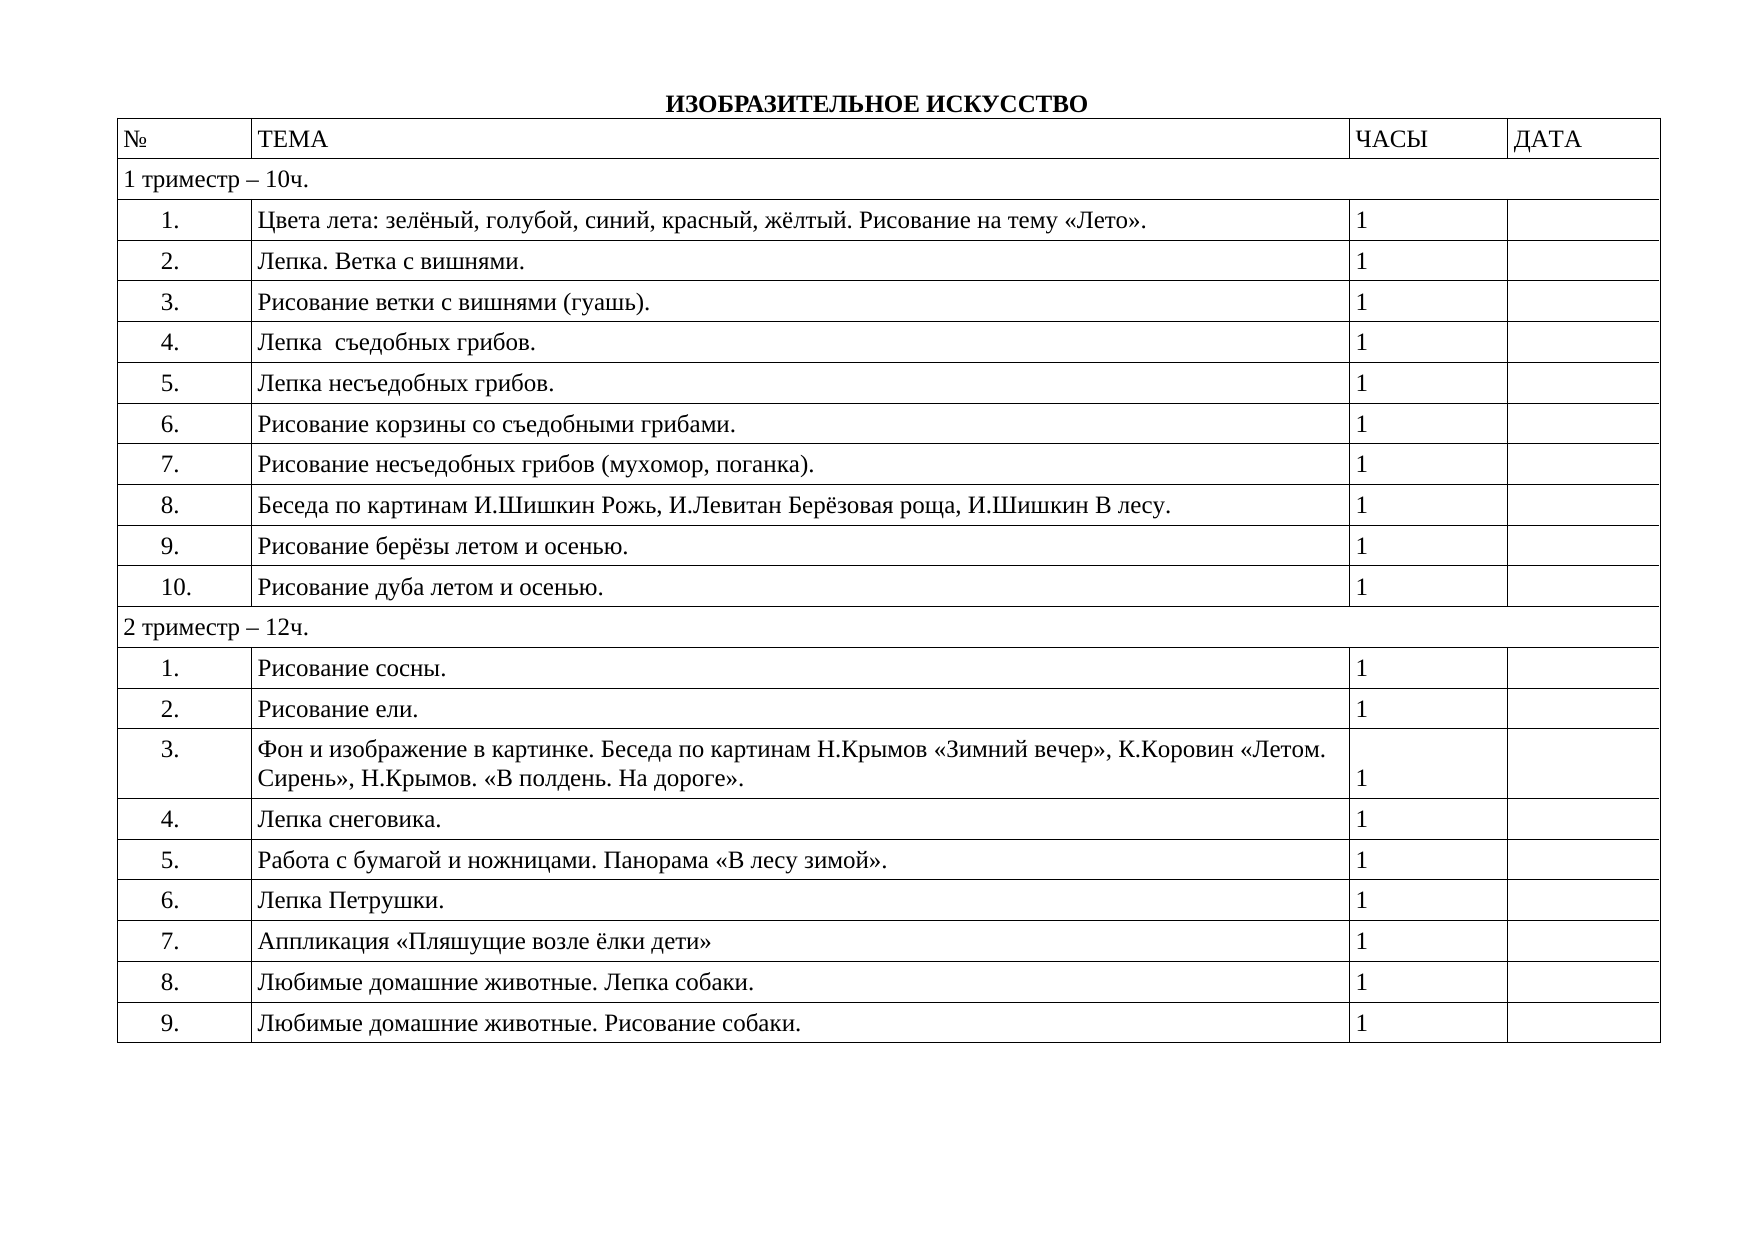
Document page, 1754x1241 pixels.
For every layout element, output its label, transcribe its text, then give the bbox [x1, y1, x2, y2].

table_cell [118, 729, 251, 798]
table_cell Рисование корзины со съедобными грибами. [252, 404, 1349, 443]
table_cell Цвета лета: зелёный, голубой, синий, красный, жёлтый. Рисование на тему «Лето». [252, 200, 1349, 239]
table_cell [1508, 362, 1660, 402]
table_cell 1 [1350, 566, 1507, 606]
table_cell 1 [1350, 363, 1507, 402]
table_cell 1 [1350, 921, 1507, 961]
table_cell [1508, 199, 1660, 239]
table_cell 1 [1350, 281, 1507, 321]
table_cell [1508, 565, 1660, 606]
table_cell Лепка несъедобных грибов. [252, 363, 1349, 402]
table_cell [118, 921, 251, 961]
table_cell [118, 962, 251, 1001]
table_header ТЕМА [252, 119, 1349, 158]
table_cell Лепка Петрушки. [252, 880, 1349, 920]
table_cell Любимые домашние животные. Лепка собаки. [252, 962, 1349, 1001]
table_cell [118, 485, 251, 525]
table_cell 1 [1350, 729, 1507, 798]
table_cell [118, 281, 251, 321]
table_cell [1508, 961, 1660, 1001]
table_cell 1 [1350, 444, 1507, 484]
table_cell Фон и изображение в картинке. Беседа по картинам Н.Крымов «Зимний вечер», К.Коровин «Летом. Сирень», Н.Крымов. «В полдень. На дороге». [252, 729, 1349, 798]
table_cell 1 [1350, 880, 1507, 920]
table_cell Рисование берёзы летом и осенью. [252, 526, 1349, 565]
table_cell [1508, 647, 1660, 688]
table_cell 1 [1350, 322, 1507, 362]
table_cell [1508, 920, 1660, 961]
table_cell 2 триместр – 12ч. [118, 606, 1660, 647]
table_cell [118, 799, 251, 838]
table_cell Лепка снеговика. [252, 799, 1349, 838]
table_cell [1508, 443, 1660, 484]
table_cell Работа с бумагой и ножницами. Панорама «В лесу зимой». [252, 840, 1349, 879]
table_cell [1508, 798, 1660, 838]
table_cell [118, 526, 251, 565]
table_cell Рисование дуба летом и осенью. [252, 566, 1349, 606]
table_cell [1508, 839, 1660, 879]
table_cell [1508, 879, 1660, 920]
table_cell 1 [1350, 526, 1507, 565]
table_cell 1 [1350, 689, 1507, 728]
table_cell [118, 200, 251, 239]
table_cell 1 [1350, 840, 1507, 879]
table_cell 1 [1350, 404, 1507, 443]
table_cell 1 триместр – 10ч. [118, 158, 1660, 199]
table_cell 1 [1350, 485, 1507, 525]
table_cell Рисование сосны. [252, 648, 1349, 688]
text ИЗОБРАЗИТЕЛЬНОЕ ИСКУССТВО [118, 89, 1636, 117]
table_cell [118, 404, 251, 443]
table_cell Лепка. Ветка с вишнями. [252, 241, 1349, 280]
table_cell [1508, 321, 1660, 362]
table_cell [118, 322, 251, 362]
table_cell Рисование ели. [252, 689, 1349, 728]
table_cell 1 [1350, 799, 1507, 838]
table_cell [118, 363, 251, 402]
table_cell Аппликация «Пляшущие возле ёлки дети» [252, 921, 1349, 961]
table_header № [118, 119, 251, 158]
table_cell [118, 880, 251, 920]
table_cell 1 [1350, 200, 1507, 239]
table_cell [118, 566, 251, 606]
table_cell [1508, 403, 1660, 443]
table_cell 1 [1350, 648, 1507, 688]
table_cell [118, 689, 251, 728]
table_cell Рисование ветки с вишнями (гуашь). [252, 281, 1349, 321]
table_cell Беседа по картинам И.Шишкин Рожь, И.Левитан Берёзовая роща, И.Шишкин В лесу. [252, 485, 1349, 525]
table_cell [1508, 484, 1660, 525]
table_cell [118, 241, 251, 280]
table_cell 1 [1350, 1003, 1507, 1042]
table_cell Любимые домашние животные. Рисование собаки. [252, 1003, 1349, 1042]
table_cell [1508, 728, 1660, 798]
table_cell [118, 1003, 251, 1042]
table_cell [118, 648, 251, 688]
table_cell [1508, 240, 1660, 280]
table_cell [118, 444, 251, 484]
table_header ЧАСЫ [1350, 119, 1507, 158]
table_cell [1508, 280, 1660, 321]
table_cell Лепка съедобных грибов. [252, 322, 1349, 362]
table_cell [118, 840, 251, 879]
table_cell 1 [1350, 962, 1507, 1001]
table_cell [1508, 688, 1660, 728]
table_cell [1508, 525, 1660, 565]
table_header ДАТА [1508, 119, 1660, 158]
table_cell Рисование несъедобных грибов (мухомор, поганка). [252, 444, 1349, 484]
table_cell 1 [1350, 241, 1507, 280]
table_cell [1508, 1001, 1660, 1042]
